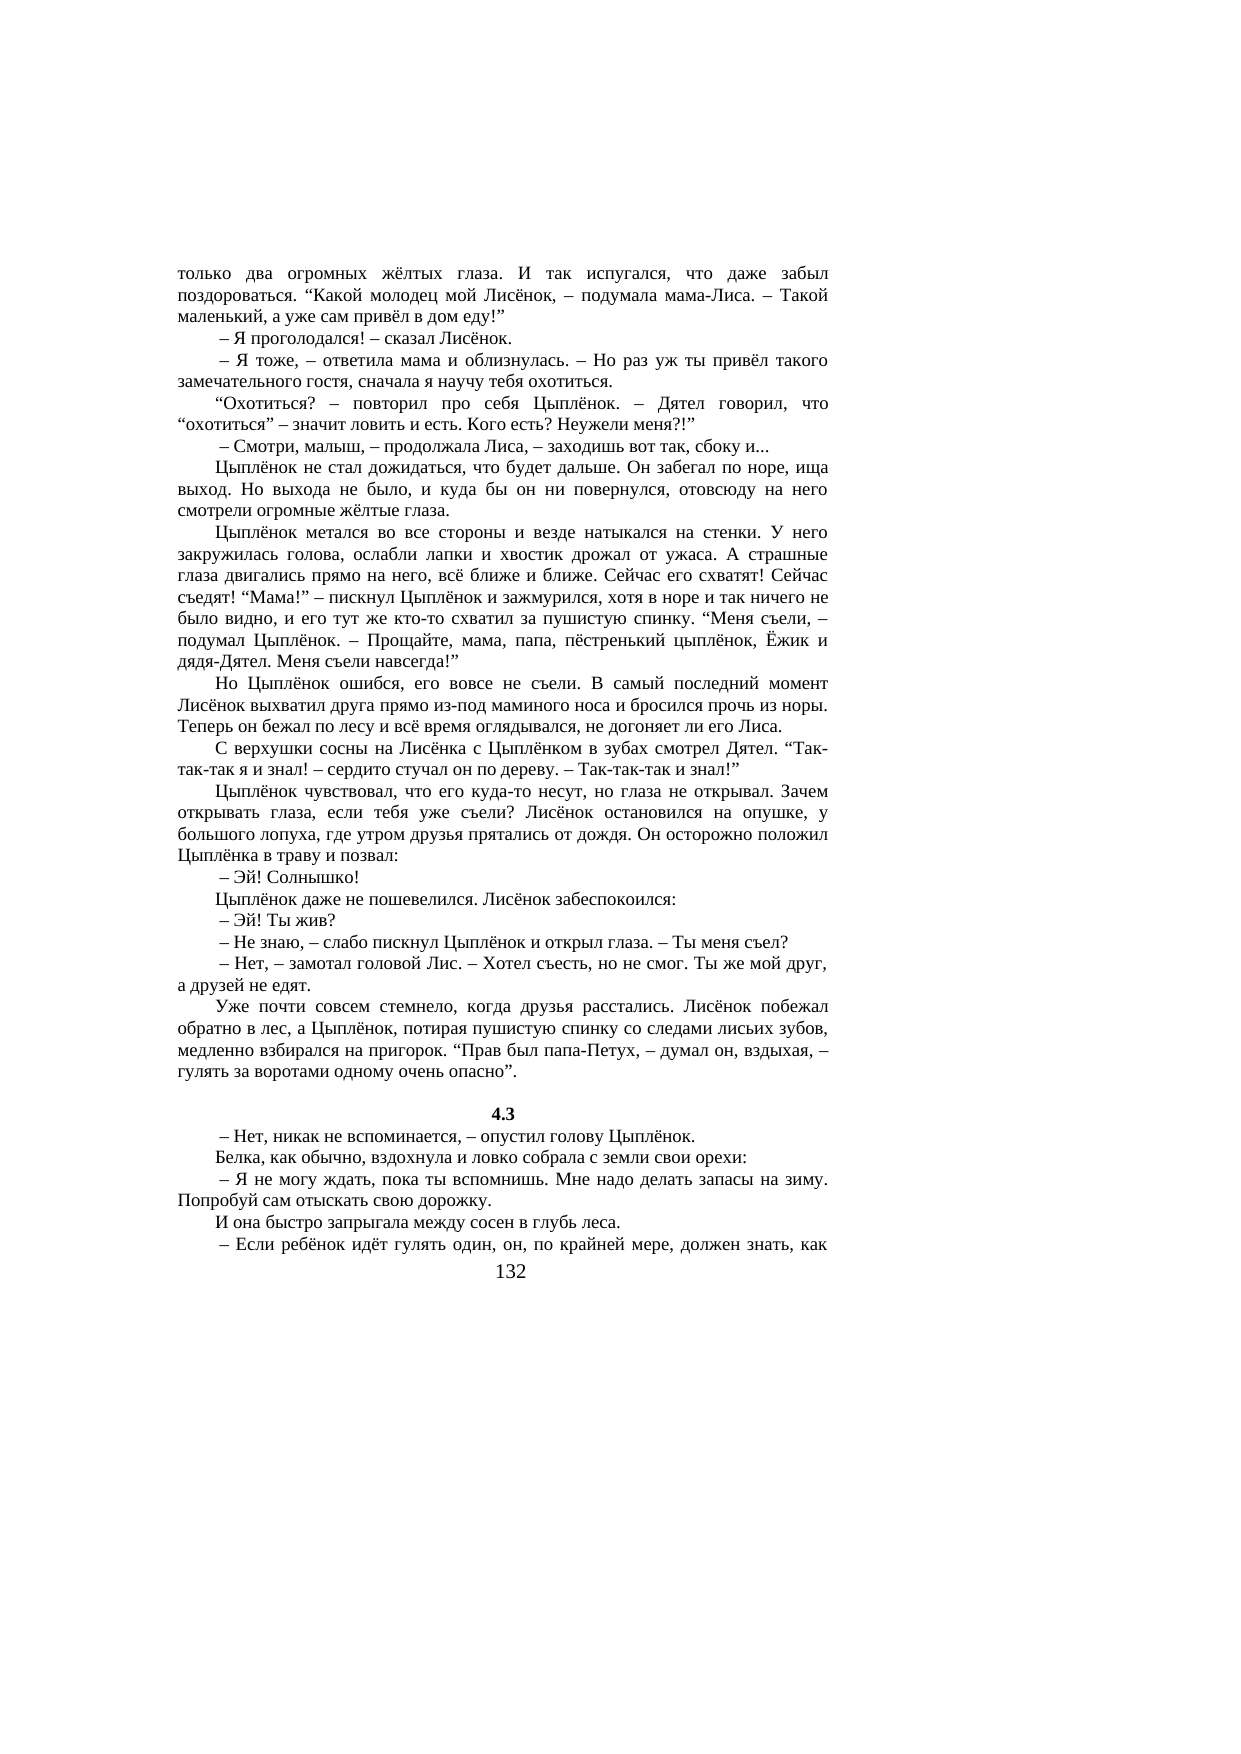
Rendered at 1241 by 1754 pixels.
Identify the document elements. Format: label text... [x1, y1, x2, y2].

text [177, 262, 829, 327]
text Цыплёнок метался во все стороны и везде натыкался на стенки. У него закружилась голова, ослабли лапки и хвостик дрожал от ужаса. А страшные глаза двигались прямо на него, всё ближе и ближе. Сейчас его схватят! Сейчас съедят! “Мама!” – пискнул Цыплёнок и зажмурился, хотя в норе и так ничего не было видно, и его тут же кто-то схватил за пушистую спинку. “Меня съели, – подумал Цыплёнок. – Прощайте, мама, папа, пёстренький цыплёнок, Ёжик и дядя-Дятел. Меня съели навсегда!” [177, 521, 829, 672]
text Уже почти совсем стемнело, когда друзья расстались. Лисёнок побежал обратно в лес, а Цыплёнок, потирая пушистую спинку со следами лисьих зубов, медленно взбирался на пригорок. “Прав был папа-Петух, – думал он, вздыхая, – гулять за воротами одному очень опасно”. [177, 995, 829, 1082]
text Но Цыплёнок ошибся, его вовсе не съели. В самый последний момент Лисёнок выхватил друга прямо из-под маминого носа и бросился прочь из норы. Теперь он бежал по лесу и всё время оглядывался, не догоняет ли его Лиса. [177, 672, 829, 737]
text – Нет, – замотал головой Лис. – Хотел съесть, но не смог. Ты же мой друг, а друзей не едят. [177, 952, 829, 995]
text 4.3 [177, 1103, 829, 1125]
text – Эй! Ты жив? [177, 909, 829, 931]
text И она быстро запрыгала между сосен в глубь леса. [177, 1211, 829, 1232]
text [177, 1232, 829, 1254]
text – Эй! Солнышко! [177, 866, 829, 887]
text – Не знаю, – слабо пискнул Цыплёнок и открыл глаза. – Ты меня съел? [177, 931, 829, 952]
text С верхушки сосны на Лисёнка с Цыплёнком в зубах смотрел Дятел. “Так-так-так я и знал! – сердито стучал он по дереву. – Так-так-так и знал!” [177, 737, 829, 780]
text – Я проголодался! – сказал Лисёнок. [177, 327, 829, 348]
text – Нет, никак не вспоминается, – опустил голову Цыплёнок. [177, 1125, 829, 1146]
text Цыплёнок не стал дожидаться, что будет дальше. Он забегал по норе, ища выход. Но выхода не было, и куда бы он ни повернулся, отовсюду на него смотрели огромные жёлтые глаза. [177, 456, 829, 521]
text Белка, как обычно, вздохнула и ловко собрала с земли свои орехи: [177, 1146, 829, 1168]
text – Я не могу ждать, пока ты вспомнишь. Мне надо делать запасы на зиму. Попробуй сам отыскать свою дорожку. [177, 1168, 829, 1211]
text Цыплёнок чувствовал, что его куда-то несут, но глаза не открывал. Зачем открывать глаза, если тебя уже съели? Лисёнок остановился на опушке, у большого лопуха, где утром друзья прятались от дождя. Он осторожно положил Цыплёнка в траву и позвал: [177, 780, 829, 866]
text “Охотиться? – повторил про себя Цыплёнок. – Дятел говорил, что “охотиться” – значит ловить и есть. Кого есть? Неужели меня?!” [177, 392, 829, 435]
text Цыплёнок даже не пошевелился. Лисёнок забеспокоился: [177, 887, 829, 909]
text – Смотри, малыш, – продолжала Лиса, – заходишь вот так, сбоку и... [177, 435, 829, 456]
text – Я тоже, – ответила мама и облизнулась. – Но раз уж ты привёл такого замечательного гостя, сначала я научу тебя охотиться. [177, 348, 829, 392]
